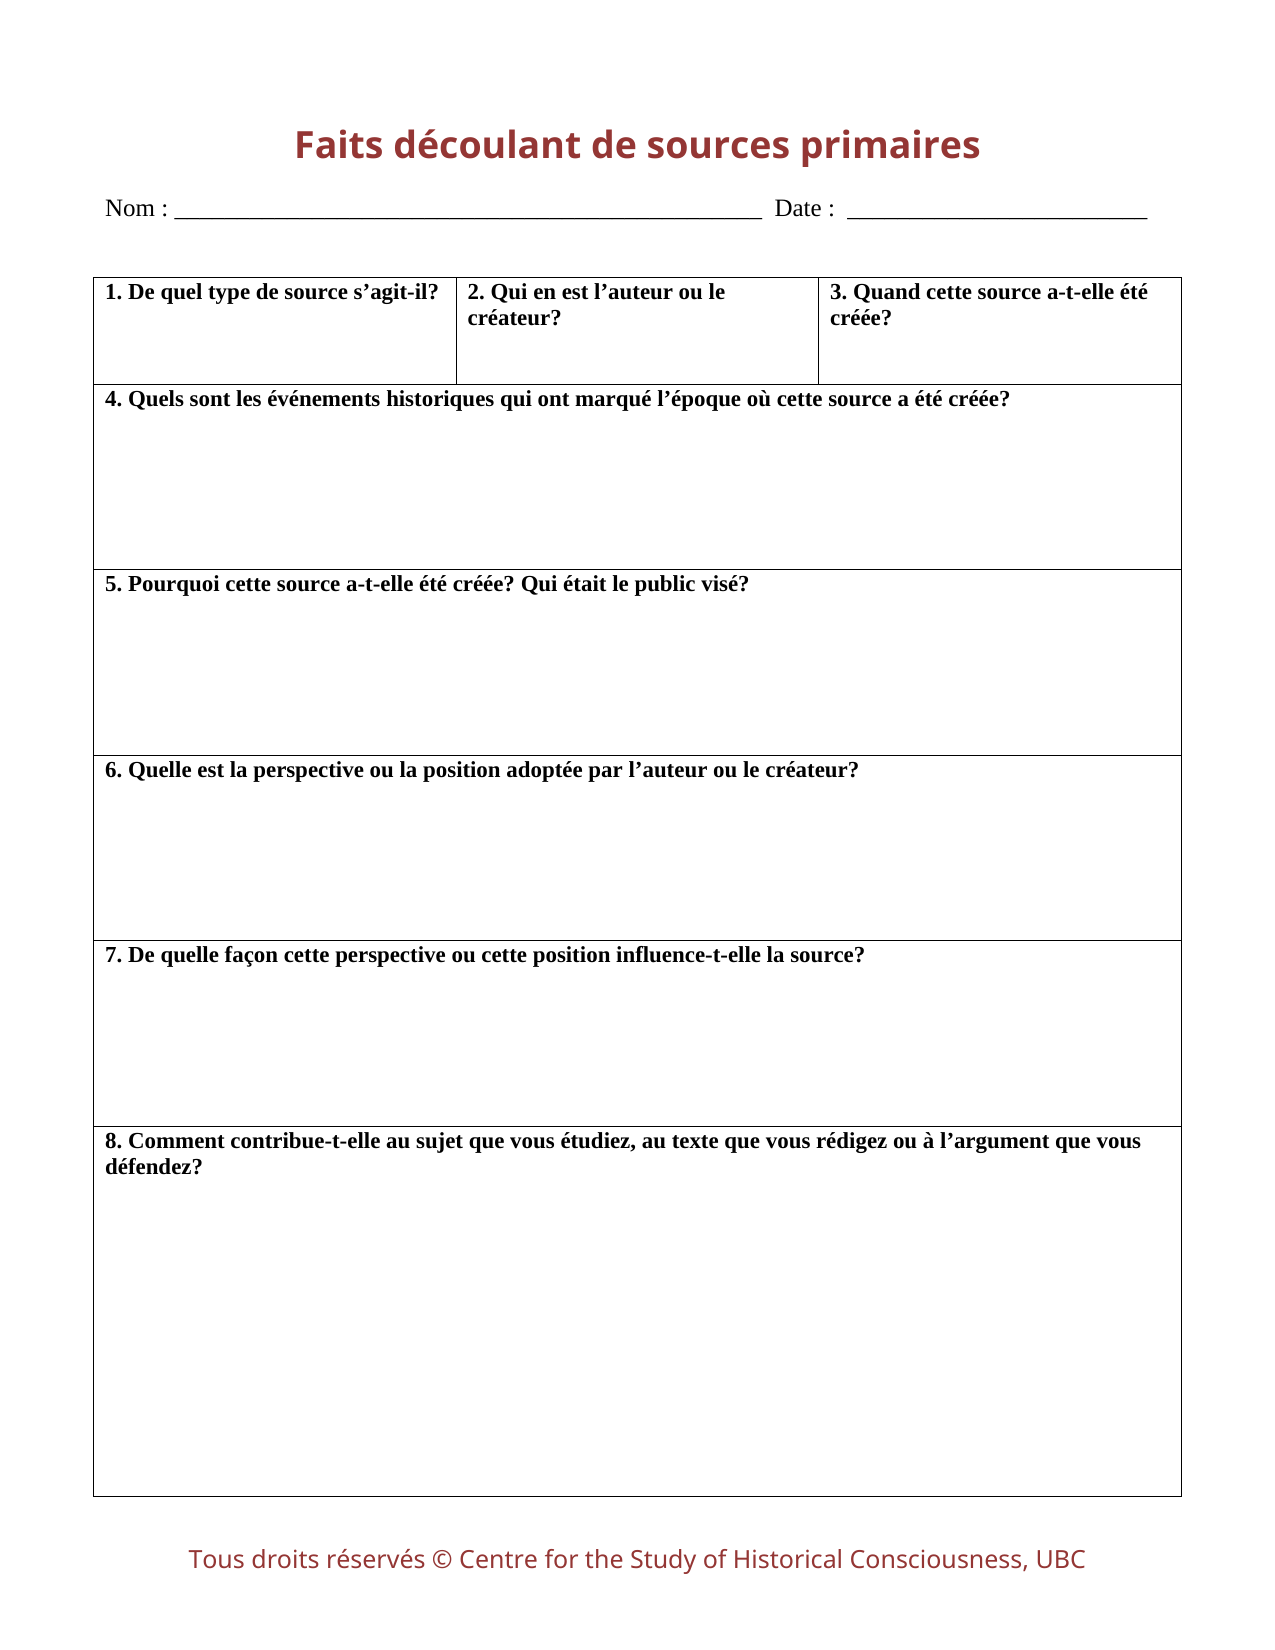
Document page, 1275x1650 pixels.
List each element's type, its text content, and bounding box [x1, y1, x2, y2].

text Faits découlant de sources primaires [105, 118, 1170, 169]
table_cell 6. Quelle est la perspective ou la position adoptée par l’auteur ou le créateur? [94, 756, 1181, 940]
table_header 1. De quel type de source s’agit-il? [94, 278, 456, 383]
table_cell 5. Pourquoi cette source a-t-elle été créée? Qui était le public visé? [94, 570, 1181, 754]
table_cell 7. De quelle façon cette perspective ou cette position influence-t-elle la source? [94, 941, 1181, 1126]
table_cell 8. Comment contribue-t-elle au sujet que vous étudiez, au texte que vous rédigez ou à l’argument que vous défendez? [94, 1127, 1181, 1496]
text Nom : _______________________________________________ Date : ________________________ [105, 193, 1170, 222]
table_header 2. Qui en est l’auteur ou le créateur? [457, 278, 818, 383]
table_cell 4. Quels sont les événements historiques qui ont marqué l’époque où cette source a été créée? [94, 385, 1181, 569]
table_header 3. Quand cette source a-t-elle été créée? [819, 278, 1181, 383]
